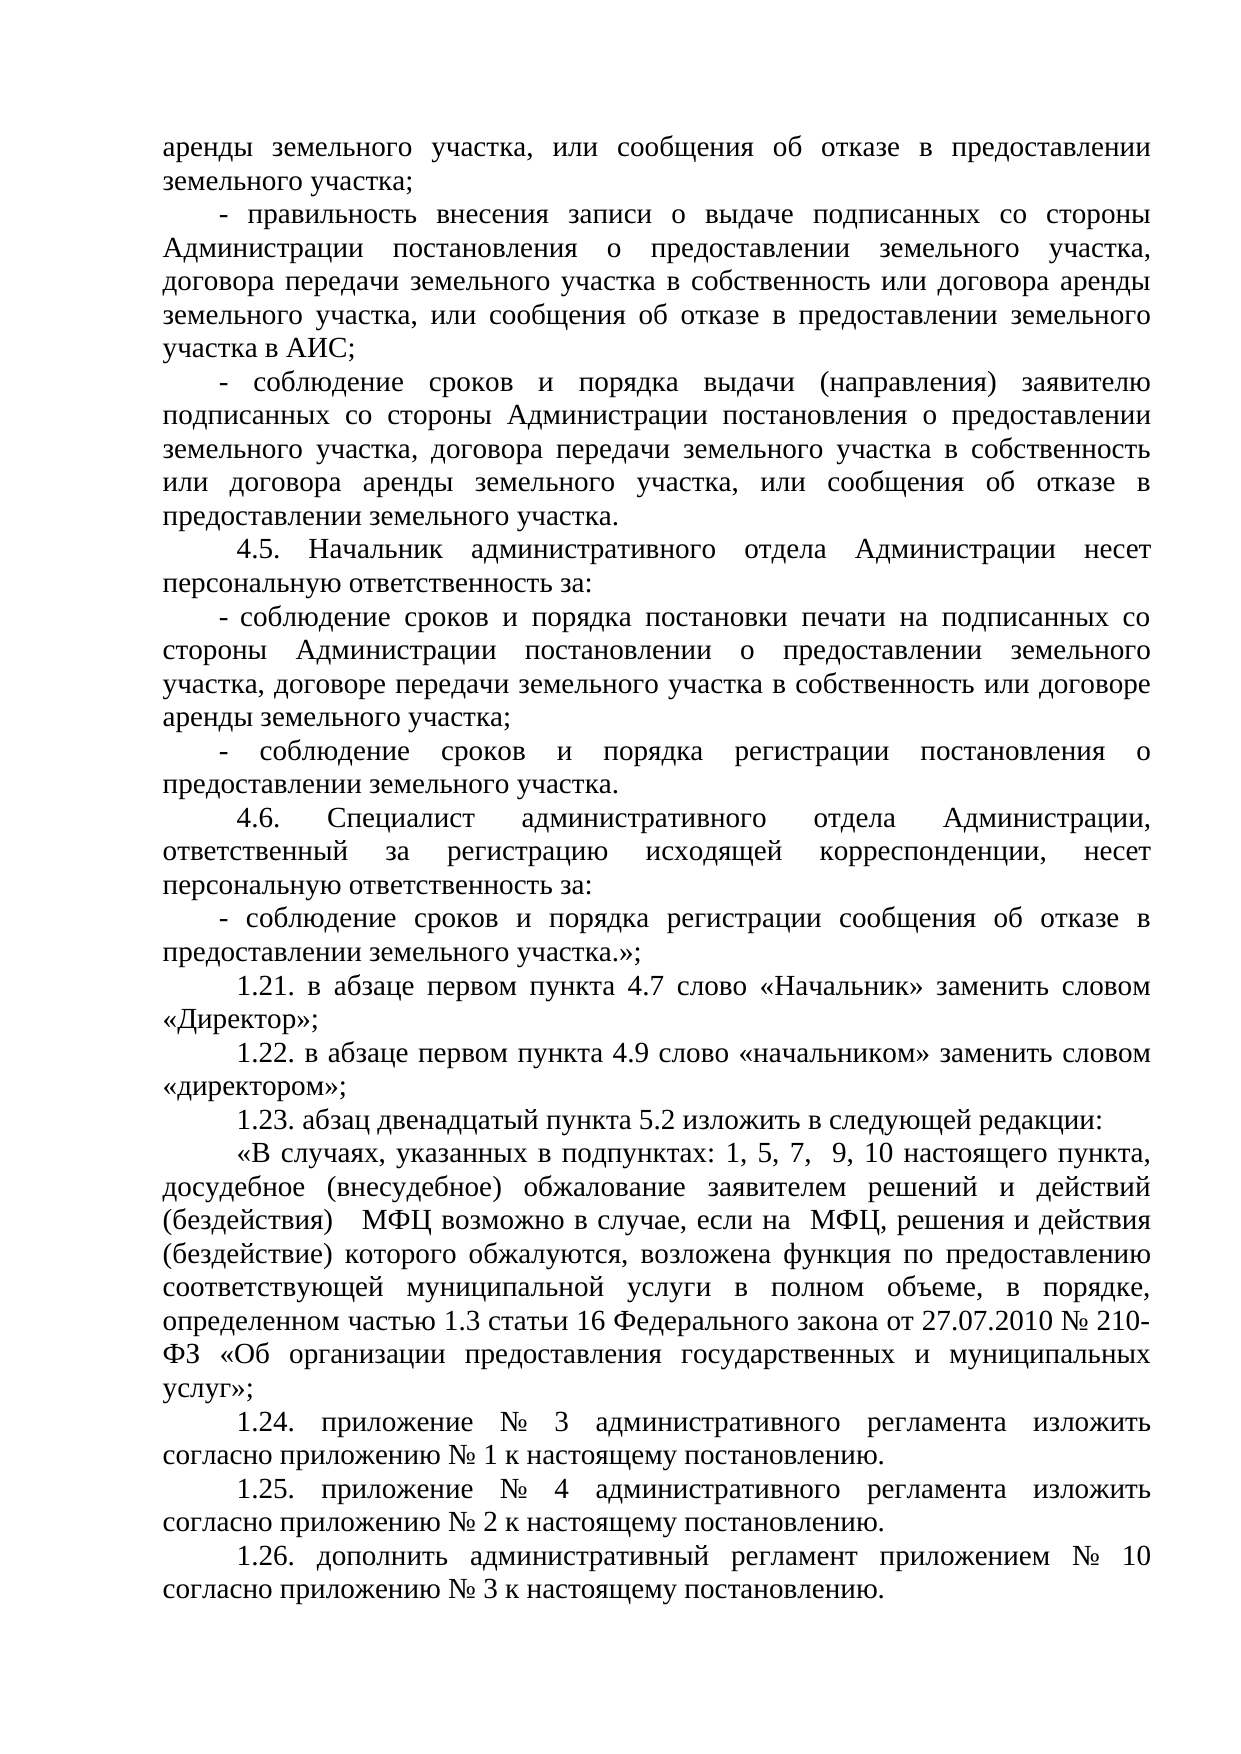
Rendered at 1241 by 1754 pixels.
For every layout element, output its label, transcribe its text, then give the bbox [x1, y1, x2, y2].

text «В случаях, указанных в подпунктах: 1, 5, 7, 9, 10 настоящего пункта, досудебное (внесудебное) обжалование заявителем решений и действий (бездействия) МФЦ возможно в случае, если на МФЦ, решения и действия (бездействие) которого обжалуются, возложена функция по предоставлению соответствующей муниципальной услуги в полном объеме, в порядке, определенном частью 1.3 статьи 16 Федерального закона от 27.07.2010 № 210-ФЗ «Об организации предоставления государственных и муниципальных услуг»; [162, 1135, 1152, 1404]
text 4.6. Специалист административного отдела Администрации, ответственный за регистрацию исходящей корреспонденции, несет персональную ответственность за: [162, 800, 1152, 901]
text - соблюдение сроков и порядка регистрации постановления о предоставлении земельного участка. [162, 733, 1152, 800]
text - соблюдение сроков и порядка выдачи (направления) заявителю подписанных со стороны Администрации постановления о предоставлении земельного участка, договора передачи земельного участка в собственность или договора аренды земельного участка, или сообщения об отказе в предоставлении земельного участка. [162, 364, 1152, 532]
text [162, 129, 1152, 196]
text - соблюдение сроков и порядка постановки печати на подписанных со стороны Администрации постановлении о предоставлении земельного участка, договоре передачи земельного участка в собственность или договоре аренды земельного участка; [162, 599, 1152, 733]
text 1.21. в абзаце первом пункта 4.7 слово «Начальник» заменить словом «Директор»; [162, 968, 1152, 1035]
text 1.25. приложение № 4 административного регламента изложить согласно приложению № 2 к настоящему постановлению. [162, 1471, 1152, 1538]
text 1.22. в абзаце первом пункта 4.9 слово «начальником» заменить словом «директором»; [162, 1035, 1152, 1102]
text 1.26. дополнить административный регламент приложением № 10 согласно приложению № 3 к настоящему постановлению. [162, 1538, 1152, 1605]
text - соблюдение сроков и порядка регистрации сообщения об отказе в предоставлении земельного участка.»; [162, 901, 1152, 968]
text - правильность внесения записи о выдаче подписанных со стороны Администрации постановления о предоставлении земельного участка, договора передачи земельного участка в собственность или договора аренды земельного участка, или сообщения об отказе в предоставлении земельного участка в АИС; [162, 196, 1152, 364]
text 1.24. приложение № 3 административного регламента изложить согласно приложению № 1 к настоящему постановлению. [162, 1404, 1152, 1471]
text 4.5. Начальник административного отдела Администрации несет персональную ответственность за: [162, 532, 1152, 599]
text 1.23. абзац двенадцатый пункта 5.2 изложить в следующей редакции: [162, 1102, 1152, 1135]
